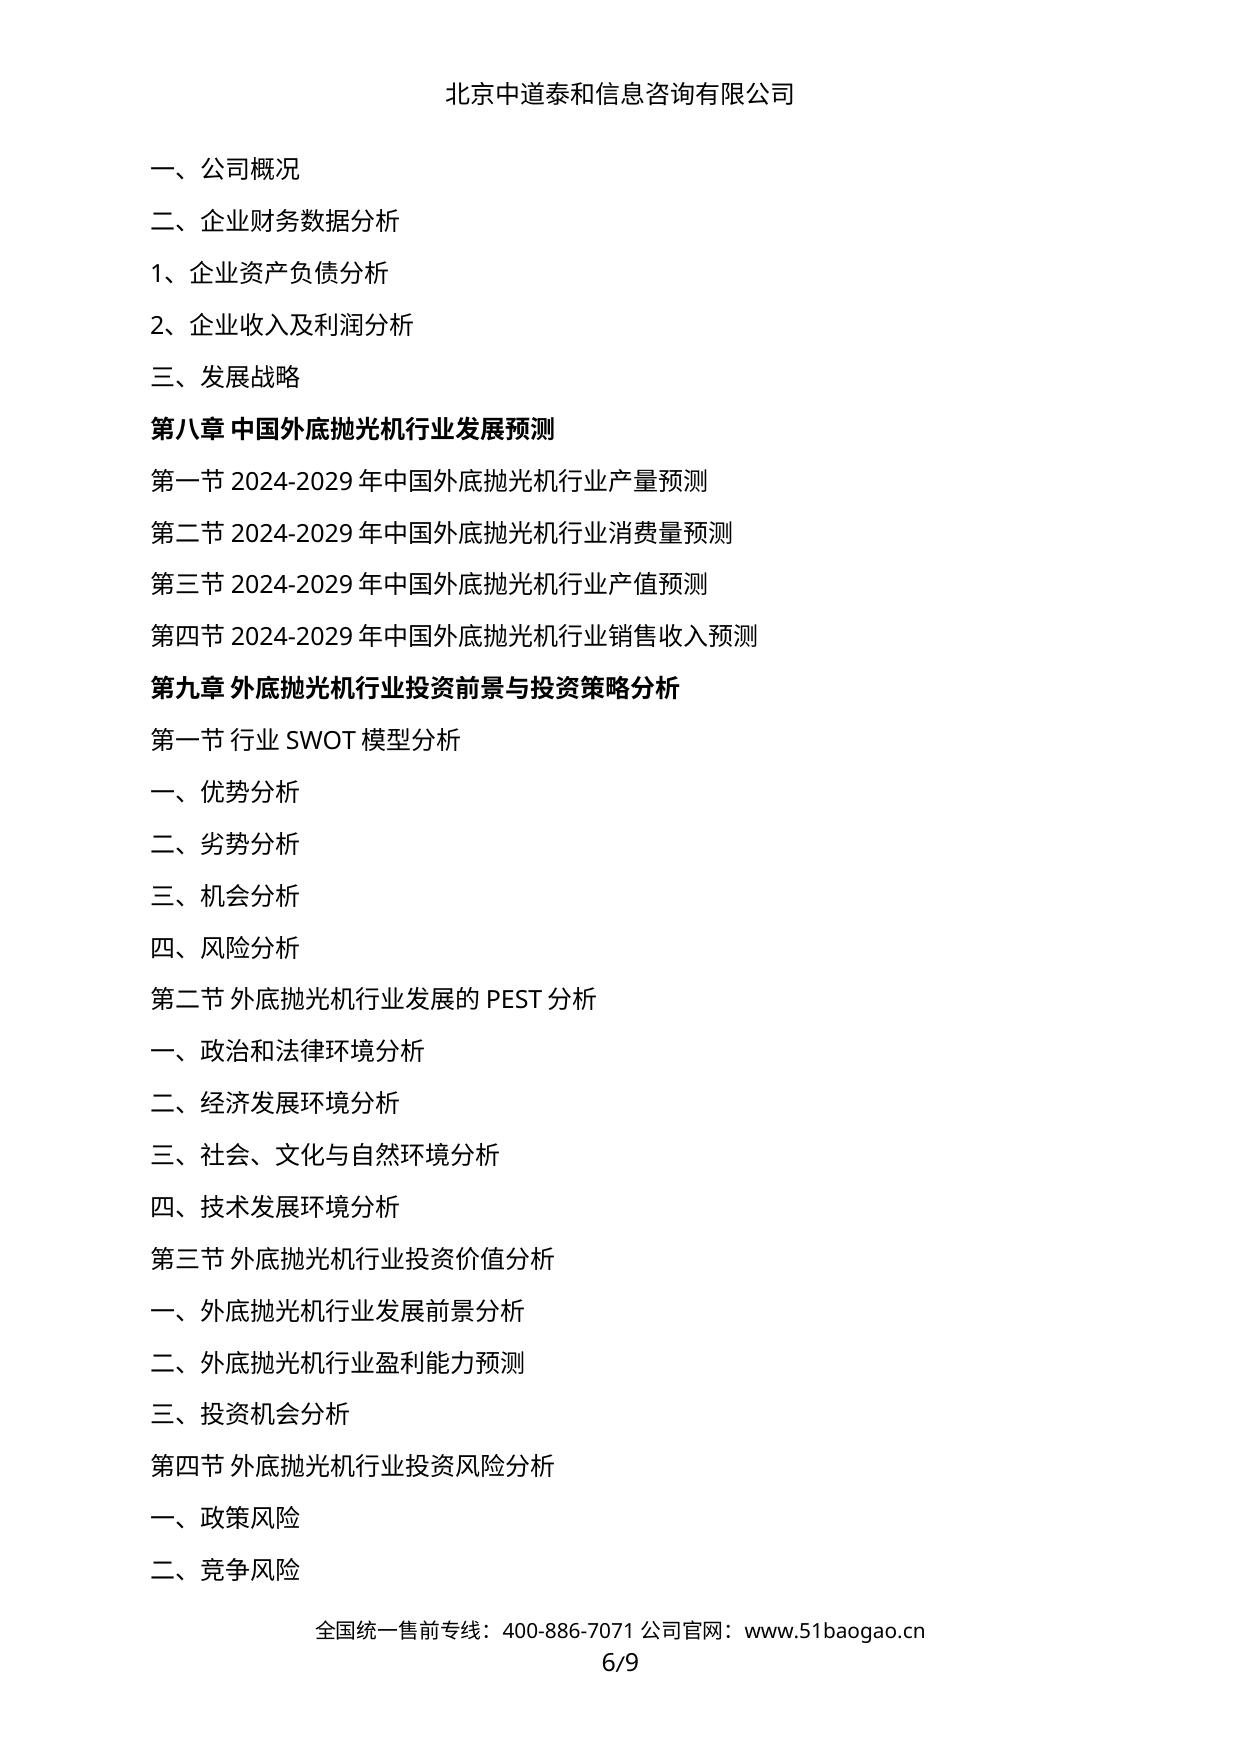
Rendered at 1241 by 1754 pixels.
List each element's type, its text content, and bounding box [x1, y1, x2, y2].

text 三、发展战略 [150, 357, 1090, 394]
text 第一节 行业SWOT模型分析 [150, 721, 1090, 757]
text 第九章 外底抛光机行业投资前景与投资策略分析 [150, 669, 1090, 705]
text 第一节 2024-2029年中国外底抛光机行业产量预测 [150, 461, 1090, 497]
text 第三节 2024-2029年中国外底抛光机行业产值预测 [150, 565, 1090, 601]
text 第八章 中国外底抛光机行业发展预测 [150, 409, 1090, 446]
text 第二节 2024-2029年中国外底抛光机行业消费量预测 [150, 513, 1090, 549]
text 二、劣势分析 [150, 824, 1090, 861]
text 三、机会分析 [150, 876, 1090, 912]
text 四、风险分析 [150, 928, 1090, 964]
text 二、经济发展环境分析 [150, 1084, 1090, 1120]
text 二、外底抛光机行业盈利能力预测 [150, 1343, 1090, 1379]
text 一、政治和法律环境分析 [150, 1032, 1090, 1068]
text 三、投资机会分析 [150, 1395, 1090, 1431]
text 第二节 外底抛光机行业发展的PEST分析 [150, 980, 1090, 1016]
text 一、公司概况 [150, 150, 1090, 186]
text 二、竞争风险 [150, 1551, 1090, 1587]
text 一、优势分析 [150, 772, 1090, 809]
text 一、外底抛光机行业发展前景分析 [150, 1291, 1090, 1327]
text 一、政策风险 [150, 1499, 1090, 1535]
text 第四节 外底抛光机行业投资风险分析 [150, 1447, 1090, 1483]
text 2、企业收入及利润分析 [150, 306, 1090, 342]
text 1、企业资产负债分析 [150, 254, 1090, 290]
text 四、技术发展环境分析 [150, 1187, 1090, 1224]
text 二、企业财务数据分析 [150, 202, 1090, 238]
text 第三节 外底抛光机行业投资价值分析 [150, 1239, 1090, 1276]
text 三、社会、文化与自然环境分析 [150, 1136, 1090, 1172]
text 第四节 2024-2029年中国外底抛光机行业销售收入预测 [150, 617, 1090, 653]
